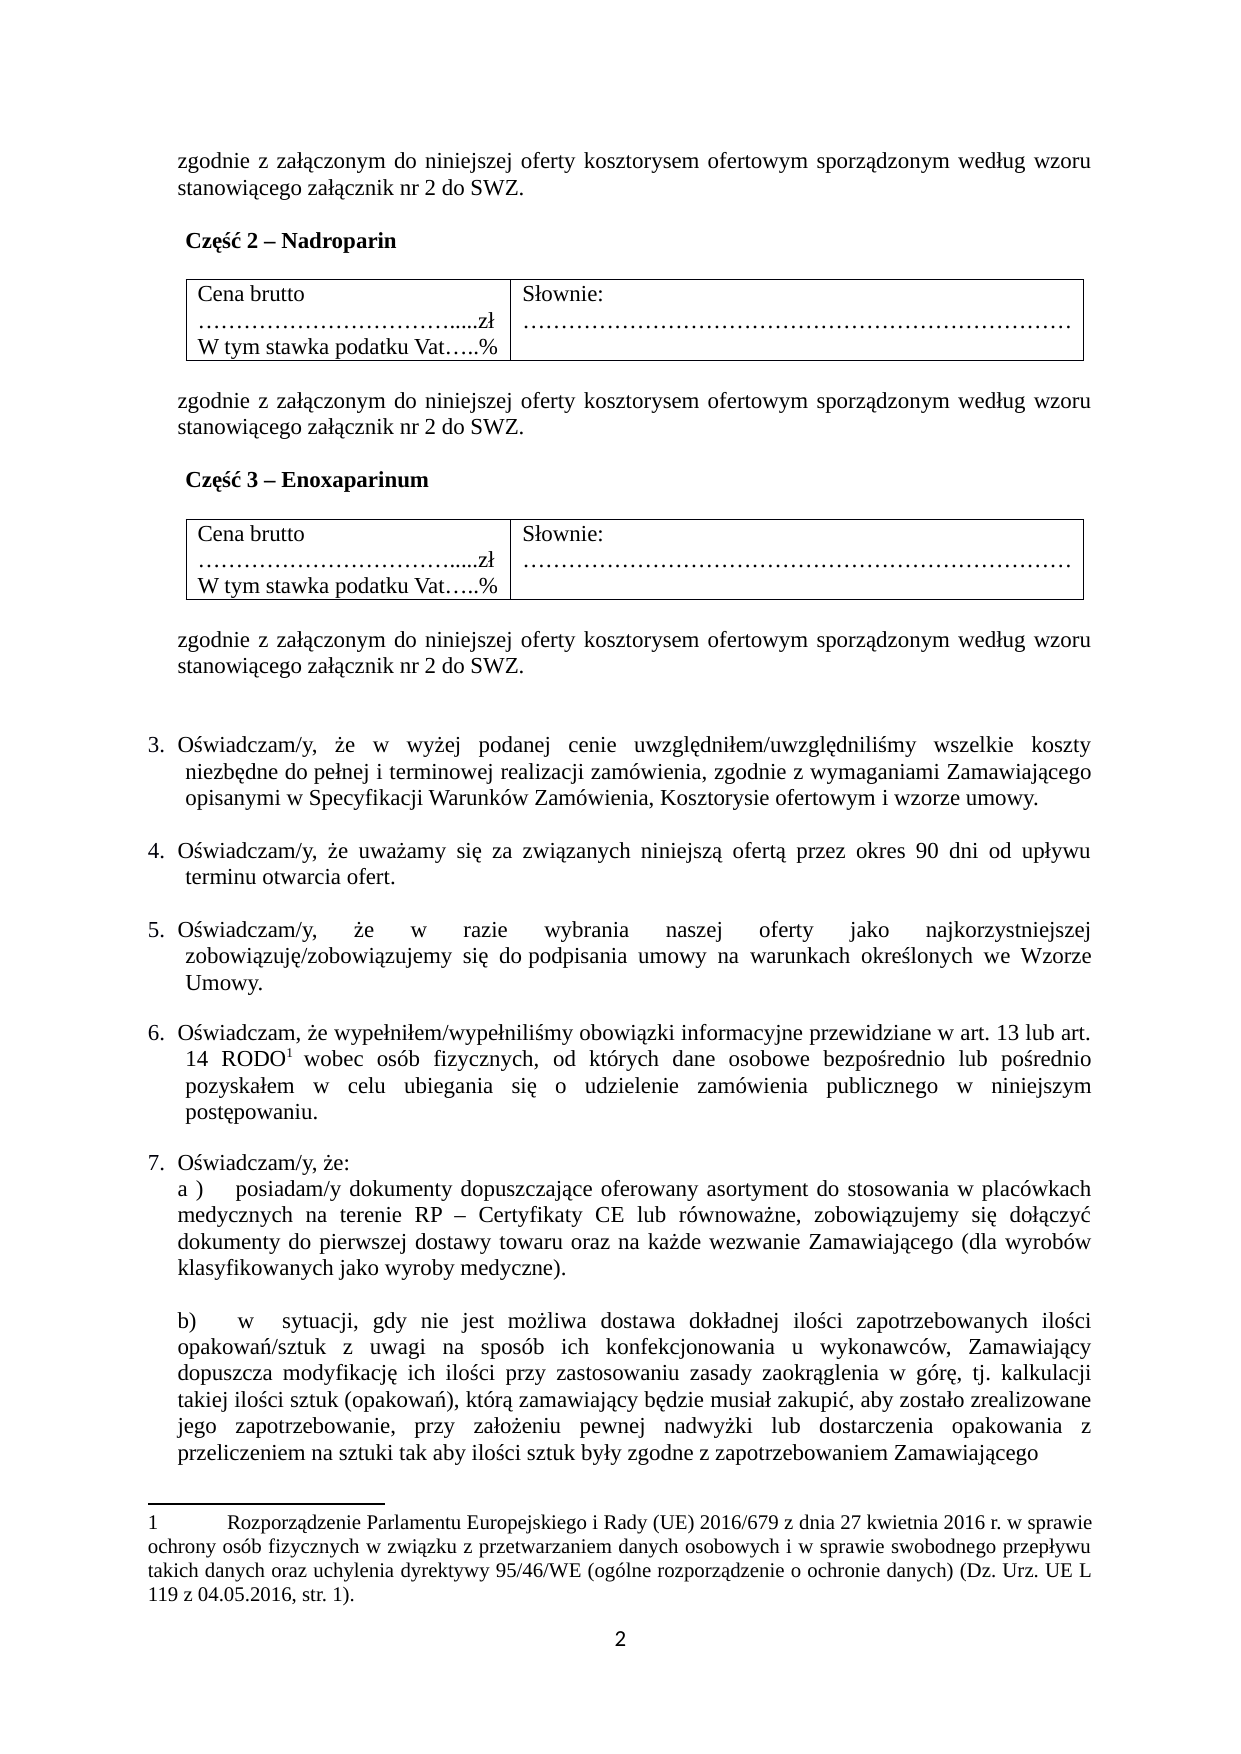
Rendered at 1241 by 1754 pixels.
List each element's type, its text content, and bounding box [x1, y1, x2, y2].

table_header Słownie: ……………………………………………………………… [511, 280, 1083, 359]
table_header Słownie: ……………………………………………………………… [511, 520, 1083, 599]
list Oświadczam/y, że uważamy się za związanych niniejszą ofertą przez okres 90 dni od upływu terminu otwarcia ofert. [148, 837, 1093, 890]
list Oświadczam, że wypełniłem/wypełniliśmy obowiązki informacyjne przewidziane w art. 13 lub art. 14 RODO wobec osób fizycznych, od których dane osobowe bezpośrednio lub pośrednio pozyskałem w celu ubiegania się o udzielenie zamówienia publicznego w niniejszym postępowaniu. [148, 1019, 1093, 1124]
text zgodnie z załączonym do niniejszej oferty kosztorysem ofertowym sporządzonym według wzoru stanowiącego załącznik nr 2 do SWZ. [177, 626, 1093, 679]
text Część 2 – Nadroparin [185, 227, 1093, 253]
list Oświadczam/y, że w razie wybrania naszej oferty jako najkorzystniejszej zobowiązuję/zobowiązujemy się do podpisania umowy na warunkach określonych we Wzorze Umowy. [148, 916, 1093, 995]
table_header Cena brutto …………………………….....zł W tym stawka podatku Vat…..% [187, 520, 510, 599]
text zgodnie z załączonym do niniejszej oferty kosztorysem ofertowym sporządzonym według wzoru stanowiącego załącznik nr 2 do SWZ. [177, 387, 1093, 439]
text zgodnie z załączonym do niniejszej oferty kosztorysem ofertowym sporządzonym według wzoru stanowiącego załącznik nr 2 do SWZ. [177, 148, 1093, 200]
text Część 3 – Enoxaparinum [185, 466, 1093, 492]
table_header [187, 280, 510, 359]
list Oświadczam/y, że w wyżej podanej cenie uwzględniłem/uwzględniliśmy wszelkie koszty niezbędne do pełnej i terminowej realizacji zamówienia, zgodnie z wymaganiami Zamawiającego opisanymi w Specyfikacji Warunków Zamówienia, Kosztorysie ofertowym i wzorze umowy. [148, 732, 1093, 811]
list Oświadczam/y, że: [148, 1149, 1093, 1175]
text a ) posiadam/y dokumenty dopuszczające oferowany asortyment do stosowania w placówkach medycznych na terenie RP – Certyfikaty CE lub równoważne, zobowiązujemy się dołączyć dokumenty do pierwszej dostawy towaru oraz na każde wezwanie Zamawiającego (dla wyrobów klasyfikowanych jako wyroby medyczne). [177, 1175, 1093, 1280]
text b) w sytuacji, gdy nie jest możliwa dostawa dokładnej ilości zapotrzebowanych ilości opakowań/sztuk z uwagi na sposób ich konfekcjonowania u wykonawców, Zamawiający dopuszcza modyfikację ich ilości przy zastosowaniu zasady zaokrąglenia w górę, tj. kalkulacji takiej ilości sztuk (opakowań), którą zamawiający będzie musiał zakupić, aby zostało zrealizowane jego zapotrzebowanie, przy założeniu pewnej nadwyżki lub dostarczenia opakowania z przeliczeniem na sztuki tak aby ilości sztuk były zgodne z zapotrzebowaniem Zamawiającego [177, 1307, 1093, 1465]
